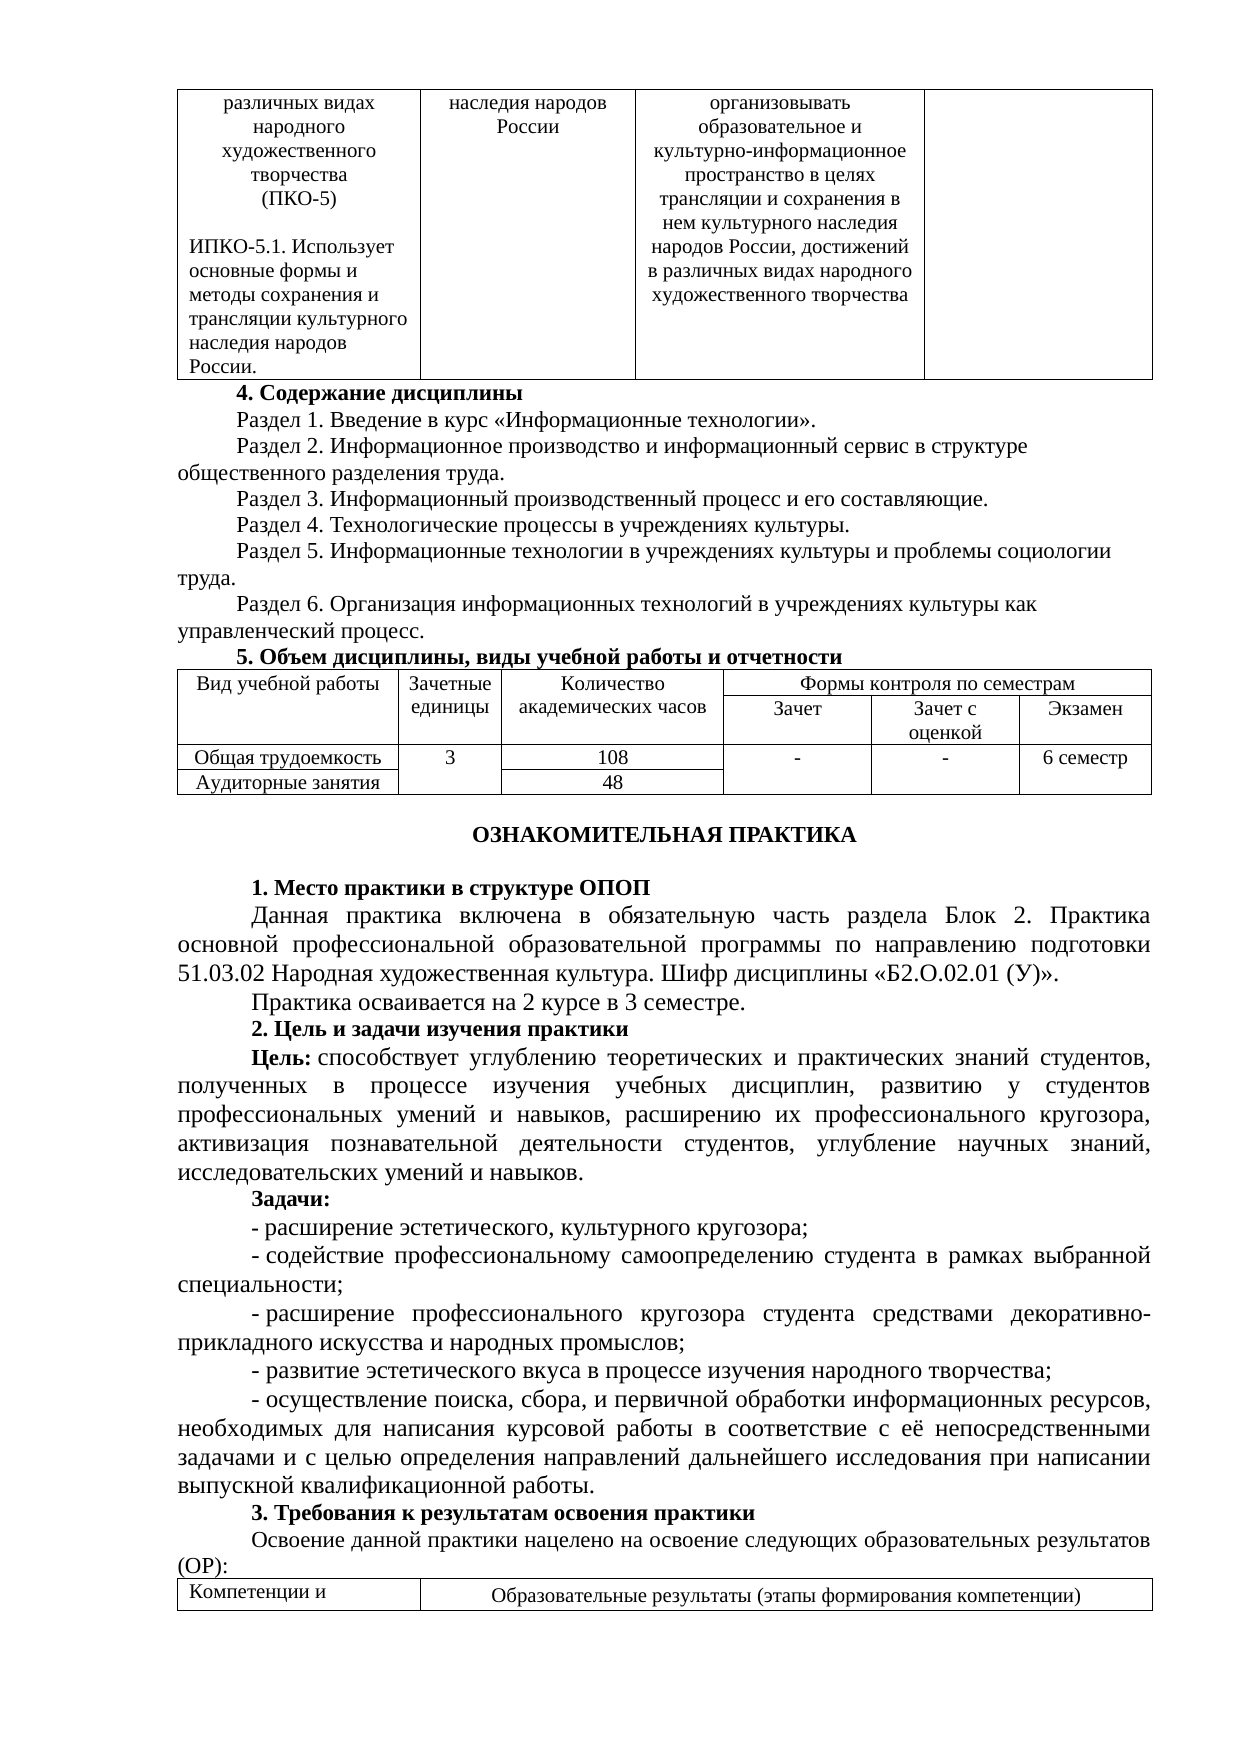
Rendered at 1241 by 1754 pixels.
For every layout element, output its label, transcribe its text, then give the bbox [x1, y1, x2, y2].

text Раздел 1. Введение в курс «Информационные технологии». [177, 406, 1152, 432]
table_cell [925, 90, 1152, 378]
text Раздел 5. Информационные технологии в учреждениях культуры и проблемы социологии труда. [177, 538, 1152, 590]
table_cell Экзамен [1020, 696, 1151, 744]
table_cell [421, 90, 635, 378]
text Раздел 4. Технологические процессы в учреждениях культуры. [177, 511, 1152, 538]
text - расширение эстетического, культурного кругозора; [177, 1212, 1152, 1241]
text Цель: способствует углублению теоретических и практических знаний студентов, полученных в процессе изучения учебных дисциплин, развитию у студентов профессиональных умений и навыков, расширению их профессионального кругозора, активизация познавательной деятельности студентов, углубление научных знаний, исследовательских умений и навыков. [177, 1042, 1152, 1185]
table_cell Аудиторные занятия [178, 770, 398, 794]
table_header Формы контроля по семестрам [724, 670, 1151, 694]
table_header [178, 1579, 420, 1610]
table_cell - [872, 745, 1019, 794]
text 5. Объем дисциплины, виды учебной работы и отчетности [177, 643, 1152, 669]
table_cell 108 [502, 745, 723, 769]
table_header Образовательные результаты (этапы формирования компетенции) [421, 1579, 1152, 1610]
text Раздел 3. Информационный производственный процесс и его составляющие. [177, 485, 1152, 511]
text Раздел 6. Организация информационных технологий в учреждениях культуры как управленческий процесс. [177, 590, 1152, 643]
text Практика осваивается на 2 курсе в 3 семестре. [177, 987, 1152, 1015]
table_cell 6 семестр [1020, 745, 1151, 794]
table_header Вид учебной работы [178, 670, 398, 744]
text Задачи: [177, 1185, 1152, 1212]
text - содействие профессиональному самоопределению студента в рамках выбранной специальности; [177, 1241, 1152, 1298]
text Данная практика включена в обязательную часть раздела Блок 2. Практика основной профессиональной образовательной программы по направлению подготовки 51.03.02 Народная художественная культура. Шифр дисциплины «Б2.О.02.01 (У)». [177, 900, 1152, 987]
text 2. Цель и задачи изучения практики [177, 1015, 1152, 1042]
table_cell Общая трудоемкость [178, 745, 398, 769]
text - расширение профессионального кругозора студента средствами декоративно-прикладного искусства и народных промыслов; [177, 1298, 1152, 1356]
text 1. Место практики в структуре ОПОП [177, 874, 1152, 900]
text - осуществление поиска, сбора, и первичной обработки информационных ресурсов, необходимых для написания курсовой работы в соответствие с её непосредственными задачами и с целью определения направлений дальнейшего исследования при написании выпускной квалификационной работы. [177, 1384, 1152, 1499]
text 4. Содержание дисциплины [177, 380, 1152, 406]
text - развитие эстетического вкуса в процессе изучения народного творчества; [177, 1356, 1152, 1384]
text Раздел 2. Информационное производство и информационный сервис в структуре общественного разделения труда. [177, 432, 1152, 485]
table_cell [636, 90, 924, 378]
table_cell - [724, 745, 871, 794]
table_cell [178, 90, 420, 378]
table_cell 48 [502, 770, 723, 794]
text ОЗНАКОМИТЕЛЬНАЯ ПРАКТИКА [177, 821, 1152, 848]
table_cell Зачет [724, 696, 871, 744]
text 3. Требования к результатам освоения практики [177, 1499, 1152, 1526]
text Освоение данной практики нацелено на освоение следующих образовательных результатов (ОР): [177, 1526, 1152, 1578]
table_header Зачетные единицы [399, 670, 501, 744]
table_cell 3 [399, 745, 501, 794]
table_cell Зачет с оценкой [872, 696, 1019, 744]
table_header Количество академических часов [502, 670, 723, 744]
